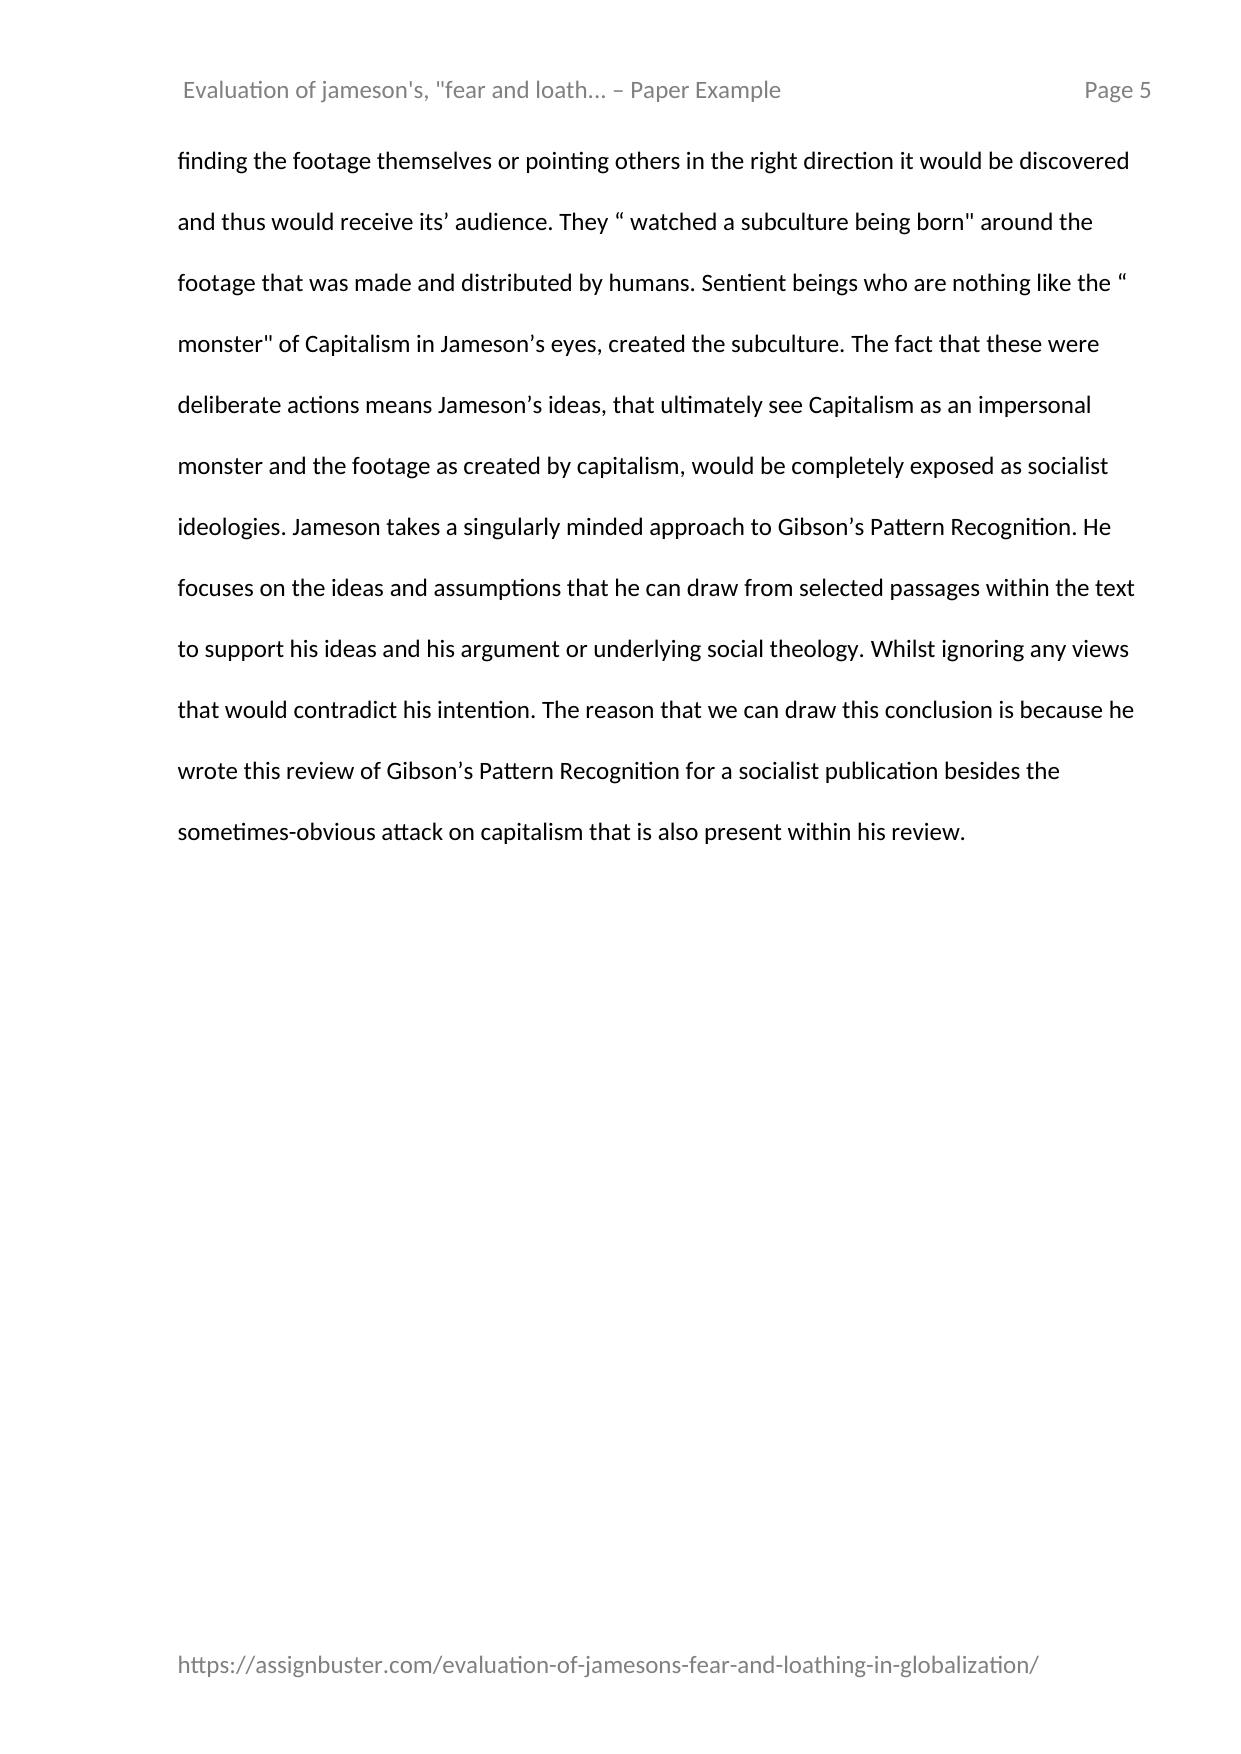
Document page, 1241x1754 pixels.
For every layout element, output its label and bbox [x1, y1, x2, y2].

text [177, 145, 1152, 847]
